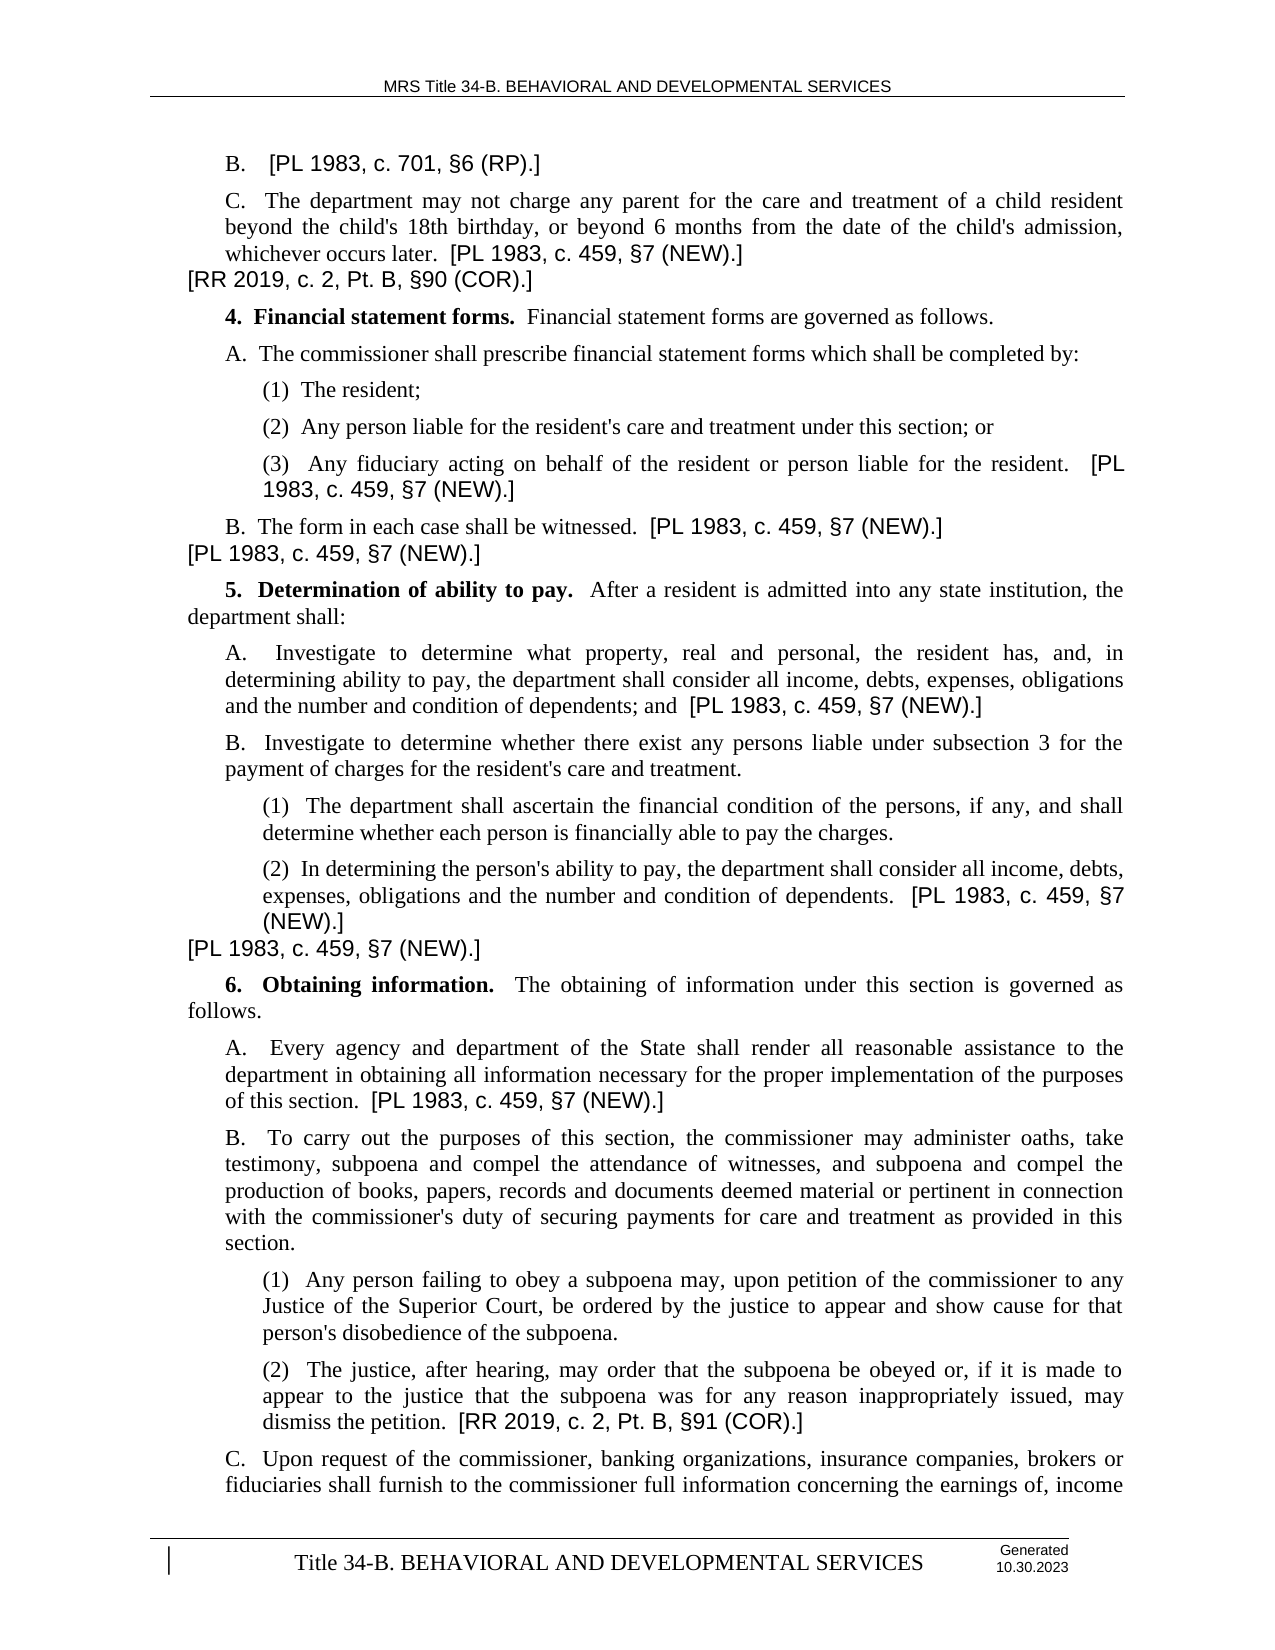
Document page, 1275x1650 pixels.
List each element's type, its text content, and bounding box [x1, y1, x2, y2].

text A. Investigate to determine what property, real and personal, the resident has, and, in determining ability to pay, the department shall consider all income, debts, expenses, obligations and the number and condition of dependents; and [PL 1983, c. 459, §7 (NEW).] [225, 639, 1125, 719]
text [225, 1445, 1125, 1498]
text 5. Determination of ability to pay. After a resident is admitted into any state institution, the department shall: [187, 576, 1125, 629]
text (1) The resident; [262, 376, 1125, 403]
text A. Every agency and department of the State shall render all reasonable assistance to the department in obtaining all information necessary for the proper implementation of the purposes of this section. [PL 1983, c. 459, §7 (NEW).] [225, 1034, 1125, 1113]
text (2) The justice, after hearing, may order that the subpoena be obeyed or, if it is made to appear to the justice that the subpoena was for any reason inappropriately issued, may dismiss the petition. [RR 2019, c. 2, Pt. B, §91 (COR).] [262, 1356, 1125, 1435]
text C. The department may not charge any parent for the care and treatment of a child resident beyond the child's 18th birthday, or beyond 6 months from the date of the child's admission, whichever occurs later. [PL 1983, c. 459, §7 (NEW).] [225, 187, 1125, 266]
text [PL 1983, c. 459, §7 (NEW).] [187, 539, 1125, 566]
text 4. Financial statement forms. Financial statement forms are governed as follows. [187, 303, 1125, 329]
text B. Investigate to determine whether there exist any persons liable under subsection 3 for the payment of charges for the resident's care and treatment. [225, 729, 1125, 782]
text (1) The department shall ascertain the financial condition of the persons, if any, and shall determine whether each person is financially able to pay the charges. [262, 792, 1125, 845]
text (3) Any fiduciary acting on behalf of the resident or person liable for the resident. [PL 1983, c. 459, §7 (NEW).] [262, 450, 1125, 503]
text (2) Any person liable for the resident's care and treatment under this section; or [262, 413, 1125, 439]
text [PL 1983, c. 459, §7 (NEW).] [187, 934, 1125, 961]
text A. The commissioner shall prescribe financial statement forms which shall be completed by: [225, 339, 1125, 366]
text B. The form in each case shall be witnessed. [PL 1983, c. 459, §7 (NEW).] [225, 513, 1125, 539]
text 6. Obtaining information. The obtaining of information under this section is governed as follows. [187, 971, 1125, 1024]
text (2) In determining the person's ability to pay, the department shall consider all income, debts, expenses, obligations and the number and condition of dependents. [PL 1983, c. 459, §7 (NEW).] [262, 855, 1125, 934]
text B. [PL 1983, c. 701, §6 (RP).] [225, 150, 1125, 176]
text (1) Any person failing to obey a subpoena may, upon petition of the commissioner to any Justice of the Superior Court, be ordered by the justice to appear and show cause for that person's disobedience of the subpoena. [262, 1266, 1125, 1345]
text B. To carry out the purposes of this section, the commissioner may administer oaths, take testimony, subpoena and compel the attendance of witnesses, and subpoena and compel the production of books, papers, records and documents deemed material or pertinent in connection with the commissioner's duty of securing payments for care and treatment as provided in this section. [225, 1124, 1125, 1256]
text [RR 2019, c. 2, Pt. B, §90 (COR).] [187, 266, 1125, 292]
